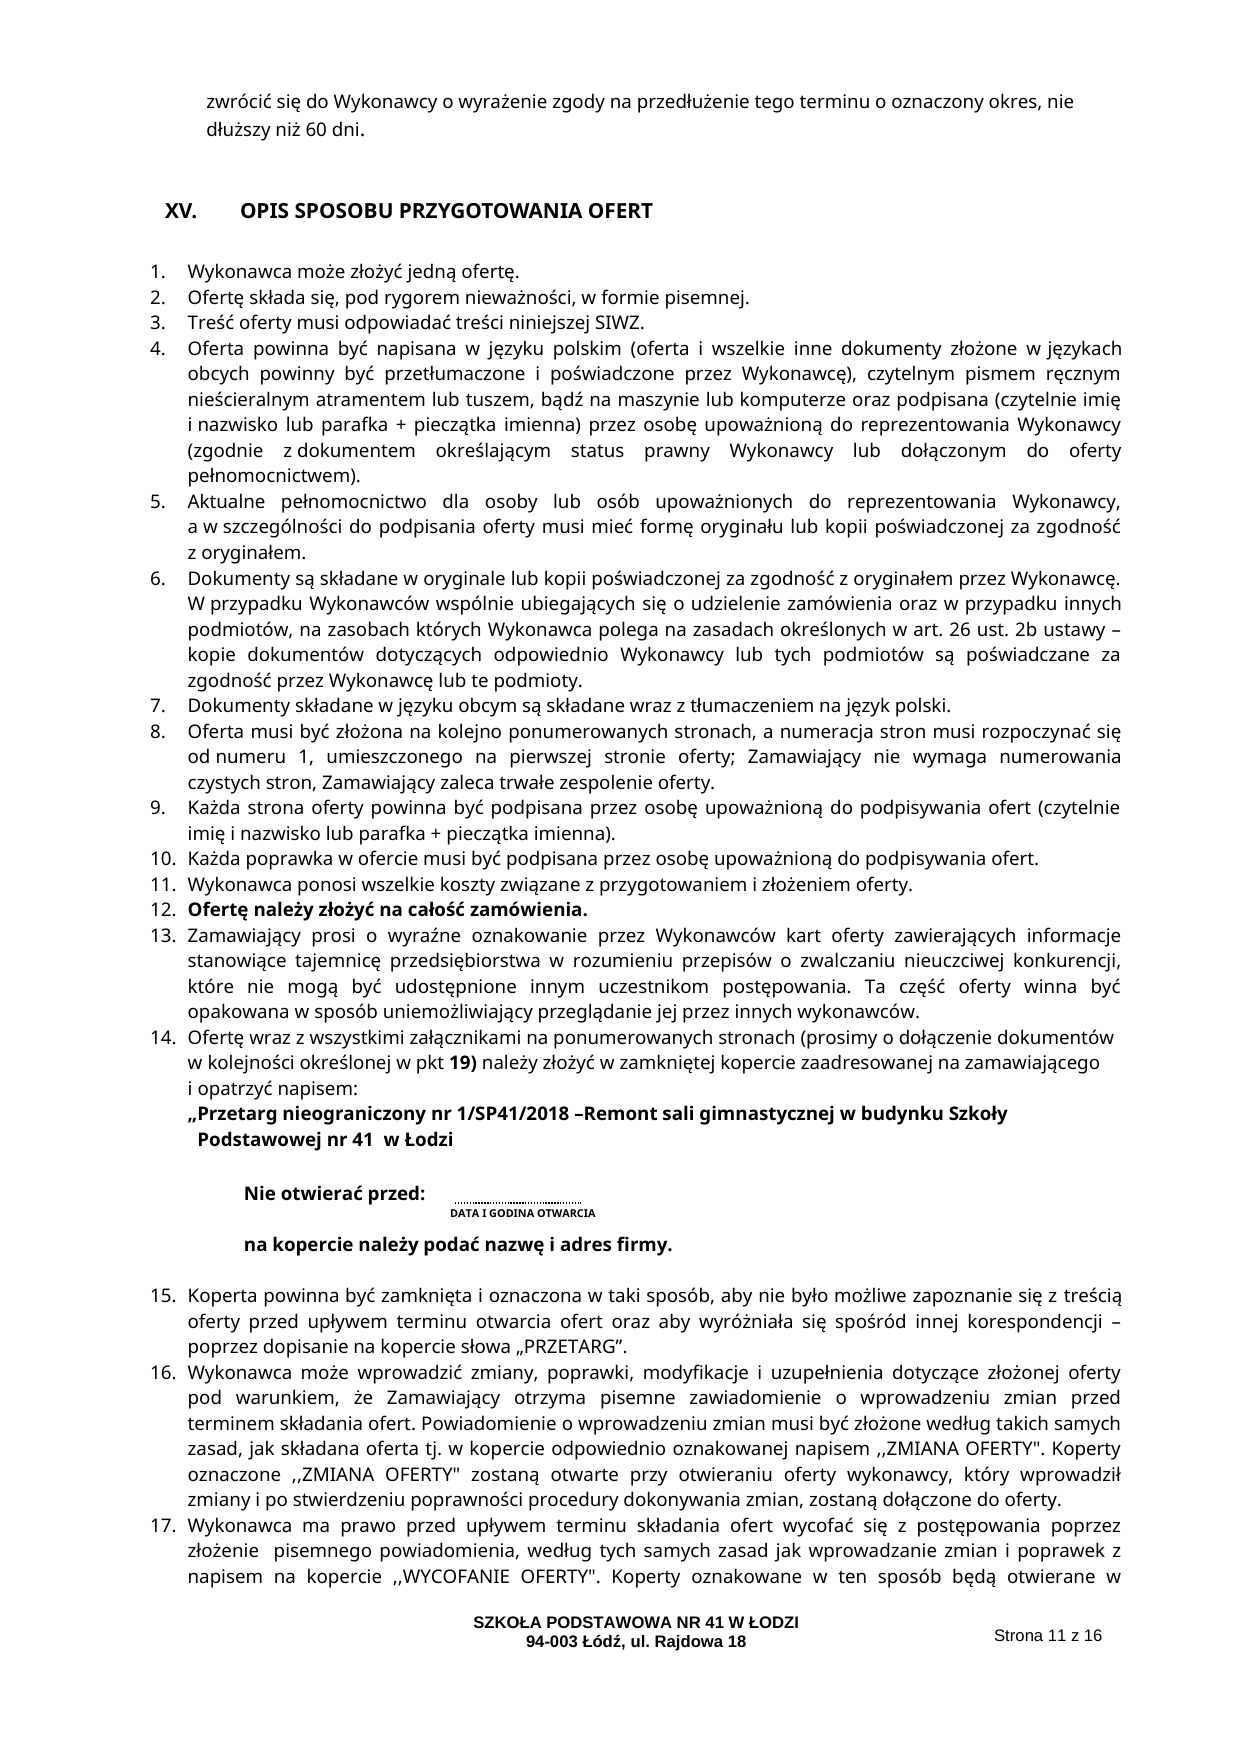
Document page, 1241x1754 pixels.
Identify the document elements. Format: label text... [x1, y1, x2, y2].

list Każda poprawka w ofercie musi być podpisana przez osobę upoważnioną do podpisywania ofert. [150, 846, 1122, 871]
subtitle OPIS SPOSOBU PRZYGOTOWANIA OFERT [165, 196, 1122, 224]
list Wykonawca ponosi wszelkie koszty związane z przygotowaniem i złożeniem oferty. [150, 871, 1122, 897]
list Każda strona oferty powinna być podpisana przez osobę upoważnioną do podpisywania ofert (czytelnie imię i nazwisko lub parafka + pieczątka imienna). [150, 794, 1122, 846]
list Treść oferty musi odpowiadać treści niniejszej SIWZ. [150, 309, 1122, 335]
list Koperta powinna być zamknięta i oznaczona w taki sposób, aby nie było możliwe zapoznanie się z treścią oferty przed upływem terminu otwarcia ofert oraz aby wyróżniała się spośród innej korespondencji – poprzez dopisanie na kopercie słowa „PRZETARG”. [150, 1283, 1122, 1359]
list Wykonawca może złożyć jedną ofertę. [150, 258, 1122, 284]
list Ofertę wraz z wszystkimi załącznikami na ponumerowanych stronach (prosimy o dołączenie dokumentów w kolejności określonej w pkt 19) należy złożyć w zamkniętej kopercie zaadresowanej na zamawiającego i opatrzyć napisem: „Przetarg nieograniczony nr 1/SP41/2018 –Remont sali gimnastycznej w budynku Szkoły Podstawowej nr 41 w Łodzi [150, 1024, 1122, 1181]
text Nie otwierać przed: DATA I GODINA OTWARCIA [244, 1181, 1122, 1232]
list Oferta musi być złożona na kolejno ponumerowanych stronach, a numeracja stron musi rozpoczynać się od numeru 1, umieszczonego na pierwszej stronie oferty; Zamawiający nie wymaga numerowania czystych stron, Zamawiający zaleca trwałe zespolenie oferty. [150, 718, 1122, 794]
list Ofertę składa się, pod rygorem nieważności, w formie pisemnej. [150, 284, 1122, 309]
text na kopercie należy podać nazwę i adres firmy. [244, 1232, 1122, 1257]
list Dokumenty składane w języku obcym są składane wraz z tłumaczeniem na język polski. [150, 692, 1122, 718]
list Aktualne pełnomocnictwo dla osoby lub osób upoważnionych do reprezentowania Wykonawcy, a w szczególności do podpisania oferty musi mieć formę oryginału lub kopii poświadczonej za zgodność z oryginałem. [150, 488, 1122, 565]
list Dokumenty są składane w oryginale lub kopii poświadczonej za zgodność z oryginałem przez Wykonawcę. W przypadku Wykonawców wspólnie ubiegających się o udzielenie zamówienia oraz w przypadku innych podmiotów, na zasobach których Wykonawca polega na zasadach określonych w art. 26 ust. 2b ustawy – kopie dokumentów dotyczących odpowiednio Wykonawcy lub tych podmiotów są poświadczane za zgodność przez Wykonawcę lub te podmioty. [150, 565, 1122, 692]
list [150, 1512, 1122, 1589]
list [150, 89, 1122, 143]
list Oferta powinna być napisana w języku polskim (oferta i wszelkie inne dokumenty złożone w językach obcych powinny być przetłumaczone i poświadczone przez Wykonawcę), czytelnym pismem ręcznym nieścieralnym atramentem lub tuszem, bądź na maszynie lub komputerze oraz podpisana (czytelnie imię i nazwisko lub parafka + pieczątka imienna) przez osobę upoważnioną do reprezentowania Wykonawcy (zgodnie z dokumentem określającym status prawny Wykonawcy lub dołączonym do oferty pełnomocnictwem). [150, 335, 1122, 488]
list Wykonawca może wprowadzić zmiany, poprawki, modyfikacje i uzupełnienia dotyczące złożonej oferty pod warunkiem, że Zamawiający otrzyma pisemne zawiadomienie o wprowadzeniu zmian przed terminem składania ofert. Powiadomienie o wprowadzeniu zmian musi być złożone według takich samych zasad, jak składana oferta tj. w kopercie odpowiednio oznakowanej napisem ,,ZMIANA OFERTY". Koperty oznaczone ,,ZMIANA OFERTY" zostaną otwarte przy otwieraniu oferty wykonawcy, który wprowadził zmiany i po stwierdzeniu poprawności procedury dokonywania zmian, zostaną dołączone do oferty. [150, 1359, 1122, 1512]
list Ofertę należy złożyć na całość zamówienia. [150, 897, 1122, 922]
list Zamawiający prosi o wyraźne oznakowanie przez Wykonawców kart oferty zawierających informacje stanowiące tajemnicę przedsiębiorstwa w rozumieniu przepisów o zwalczaniu nieuczciwej konkurencji, które nie mogą być udostępnione innym uczestnikom postępowania. Ta część oferty winna być opakowana w sposób uniemożliwiający przeglądanie jej przez innych wykonawców. [150, 922, 1122, 1024]
